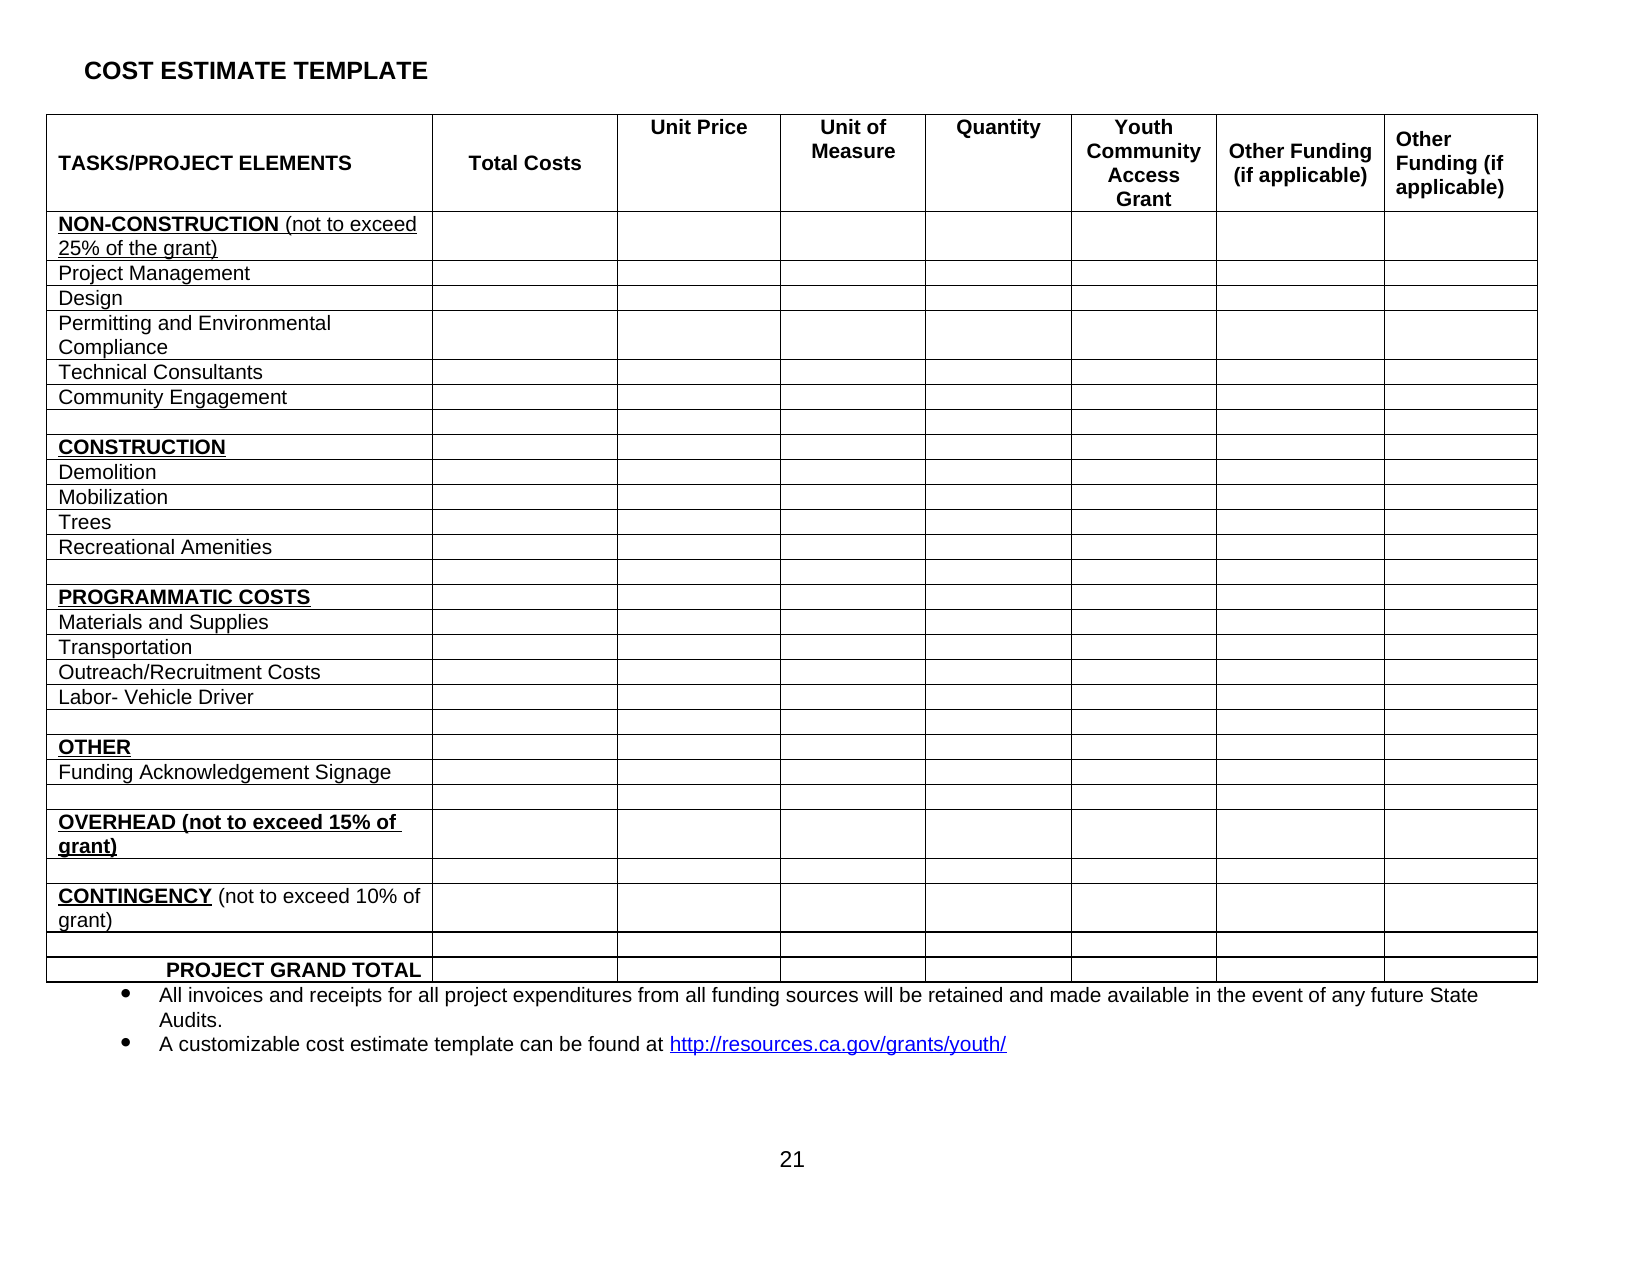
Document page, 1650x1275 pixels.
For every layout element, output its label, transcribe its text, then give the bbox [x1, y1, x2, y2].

table_cell [1217, 760, 1384, 783]
table_cell [1385, 385, 1537, 408]
table_cell [781, 685, 925, 708]
table_cell [1072, 660, 1216, 683]
table_cell [926, 760, 1071, 783]
table_header Total Costs [433, 115, 617, 211]
table_cell [1385, 311, 1537, 358]
table_cell [433, 884, 617, 931]
table_cell [781, 460, 925, 483]
table_cell [433, 933, 617, 956]
table_cell [433, 460, 617, 483]
table_cell [618, 933, 780, 956]
table_cell [1217, 585, 1384, 608]
table_cell [1217, 884, 1384, 931]
table_cell [1385, 585, 1537, 608]
table_cell [618, 610, 780, 633]
table_cell [618, 710, 780, 733]
table_cell [1072, 535, 1216, 558]
table_cell [926, 212, 1071, 259]
table_cell [618, 735, 780, 758]
table_cell [433, 510, 617, 533]
table_cell [781, 635, 925, 658]
table_cell [1072, 735, 1216, 758]
table_cell [781, 585, 925, 608]
table_cell [926, 710, 1071, 733]
table_cell [1217, 485, 1384, 508]
table_cell [1072, 261, 1216, 284]
table_cell [1385, 760, 1537, 783]
table_cell Technical Consultants [47, 360, 432, 383]
table_cell Community Engagement [47, 385, 432, 408]
table_cell [926, 485, 1071, 508]
table_cell [1385, 360, 1537, 383]
table_cell [1385, 884, 1537, 931]
table_cell Demolition [47, 460, 432, 483]
table_cell [433, 585, 617, 608]
table_cell [1217, 735, 1384, 758]
table_cell [781, 958, 925, 981]
table_cell [1072, 460, 1216, 483]
table_cell [781, 410, 925, 433]
table_cell [781, 261, 925, 284]
table_cell [1385, 560, 1537, 583]
table_cell Mobilization [47, 485, 432, 508]
table_cell [1385, 810, 1537, 857]
table_cell [433, 311, 617, 358]
table_cell [1072, 435, 1216, 458]
table_cell [781, 360, 925, 383]
table_cell [1072, 884, 1216, 931]
table_cell [926, 311, 1071, 358]
table_cell [926, 933, 1071, 956]
table_cell [926, 385, 1071, 408]
table_cell NON-CONSTRUCTION (not to exceed 25% of the grant) [47, 212, 432, 259]
table_header Unit Price [618, 115, 780, 211]
table_cell [1217, 610, 1384, 633]
table_cell [926, 735, 1071, 758]
text COST ESTIMATE TEMPLATE [84, 56, 1500, 85]
table_cell Trees [47, 510, 432, 533]
table_cell [1072, 710, 1216, 733]
table_cell [1385, 212, 1537, 259]
table_cell [781, 660, 925, 683]
table_cell [926, 884, 1071, 931]
table_cell [618, 311, 780, 358]
table_cell [1385, 785, 1537, 808]
table_cell [1385, 710, 1537, 733]
table_cell [781, 435, 925, 458]
table_header Other Funding (if applicable) [1385, 115, 1537, 211]
table_cell [1072, 212, 1216, 259]
table_cell [618, 460, 780, 483]
table_cell [618, 884, 780, 931]
table_cell [926, 560, 1071, 583]
table_cell [781, 485, 925, 508]
table_header TASKS/PROJECT ELEMENTS [47, 115, 432, 211]
table_cell [618, 510, 780, 533]
table_cell [926, 585, 1071, 608]
table_cell [47, 410, 432, 433]
table_cell [1217, 560, 1384, 583]
table_cell [1217, 635, 1384, 658]
table_cell [926, 635, 1071, 658]
table_cell [926, 785, 1071, 808]
table_cell [1072, 410, 1216, 433]
table_cell [433, 710, 617, 733]
table_cell [781, 933, 925, 956]
table_cell [1072, 859, 1216, 882]
table_cell [1217, 685, 1384, 708]
table_cell [433, 735, 617, 758]
table_cell [926, 610, 1071, 633]
table_cell [1072, 785, 1216, 808]
table_cell [433, 286, 617, 309]
table_cell [1217, 810, 1384, 857]
table_cell [47, 859, 432, 882]
table_cell [433, 410, 617, 433]
table_cell PROGRAMMATIC COSTS [47, 585, 432, 608]
table_cell [1072, 286, 1216, 309]
table_cell [1385, 410, 1537, 433]
table_cell [618, 859, 780, 882]
table_cell [1217, 660, 1384, 683]
table_cell [1385, 859, 1537, 882]
table_cell [781, 535, 925, 558]
table_cell [1217, 958, 1384, 981]
table_cell [1072, 485, 1216, 508]
table_cell [781, 884, 925, 931]
table_cell [618, 212, 780, 259]
table_cell [47, 933, 432, 956]
table_cell [433, 859, 617, 882]
table_cell [433, 635, 617, 658]
table_cell [926, 286, 1071, 309]
table_cell Transportation [47, 635, 432, 658]
table_cell [433, 685, 617, 708]
table_cell [618, 585, 780, 608]
table_header Quantity [926, 115, 1071, 211]
table_cell [433, 610, 617, 633]
table_cell [618, 485, 780, 508]
table_cell [1385, 485, 1537, 508]
table_cell [47, 710, 432, 733]
table_cell [926, 660, 1071, 683]
table_cell [1217, 360, 1384, 383]
table_cell [1385, 535, 1537, 558]
table_cell [781, 385, 925, 408]
table_header Unit of Measure [781, 115, 925, 211]
table_cell [926, 360, 1071, 383]
table_cell [618, 535, 780, 558]
table_cell [781, 510, 925, 533]
table_cell [926, 685, 1071, 708]
table_cell [618, 286, 780, 309]
table_cell [1385, 660, 1537, 683]
table_cell [433, 435, 617, 458]
table_cell [433, 360, 617, 383]
table_cell [1217, 785, 1384, 808]
table_cell [1385, 261, 1537, 284]
table_cell [926, 460, 1071, 483]
table_cell Permitting and Environmental Compliance [47, 311, 432, 358]
table_cell [1072, 760, 1216, 783]
table_cell [618, 560, 780, 583]
table_cell [1072, 585, 1216, 608]
table_cell [1072, 810, 1216, 857]
table_cell OTHER [47, 735, 432, 758]
table_cell [1385, 510, 1537, 533]
table_cell [1072, 933, 1216, 956]
table_header Other Funding (if applicable) [1217, 115, 1384, 211]
table_cell [926, 435, 1071, 458]
table_cell [1217, 859, 1384, 882]
table_cell [1385, 635, 1537, 658]
table_cell PROJECT GRAND TOTAL [47, 958, 432, 981]
table_cell [433, 560, 617, 583]
table_cell [618, 410, 780, 433]
table_cell [1385, 435, 1537, 458]
table_cell [926, 410, 1071, 433]
table_cell [618, 660, 780, 683]
table_cell [1385, 460, 1537, 483]
table_cell [47, 560, 432, 583]
table_cell [1385, 933, 1537, 956]
table_cell [1217, 435, 1384, 458]
table_cell [433, 810, 617, 857]
table_cell [618, 760, 780, 783]
table_cell [433, 958, 617, 981]
table_cell CONSTRUCTION [47, 435, 432, 458]
table_cell [781, 286, 925, 309]
table_cell Labor- Vehicle Driver [47, 685, 432, 708]
table_cell [618, 435, 780, 458]
table_cell [618, 635, 780, 658]
table_cell Materials and Supplies [47, 610, 432, 633]
table_cell [1385, 735, 1537, 758]
table_cell [781, 785, 925, 808]
table_cell [433, 760, 617, 783]
table_cell [1072, 510, 1216, 533]
table_cell [618, 958, 780, 981]
table_cell [1217, 261, 1384, 284]
table_cell [1217, 385, 1384, 408]
table_cell [781, 311, 925, 358]
table_cell [1217, 510, 1384, 533]
table_cell [618, 810, 780, 857]
table_cell [1217, 460, 1384, 483]
table_cell [618, 261, 780, 284]
table_cell [926, 261, 1071, 284]
table_cell [1385, 958, 1537, 981]
table_cell [1217, 286, 1384, 309]
table_cell [1072, 610, 1216, 633]
table_cell [433, 261, 617, 284]
table_cell [926, 535, 1071, 558]
table_cell Design [47, 286, 432, 309]
table_cell [781, 212, 925, 259]
table_cell Recreational Amenities [47, 535, 432, 558]
table_cell [1072, 560, 1216, 583]
table_cell [618, 785, 780, 808]
table_cell [618, 360, 780, 383]
table_cell [1217, 710, 1384, 733]
table_cell [1385, 685, 1537, 708]
table_cell [781, 710, 925, 733]
table_cell [1072, 360, 1216, 383]
table_cell [433, 660, 617, 683]
table_cell Project Management [47, 261, 432, 284]
table_cell [781, 810, 925, 857]
table_cell [926, 810, 1071, 857]
table_cell [1072, 311, 1216, 358]
table_cell [1217, 933, 1384, 956]
table_cell [433, 785, 617, 808]
table_cell [433, 212, 617, 259]
table_cell [47, 785, 432, 808]
table_cell [433, 535, 617, 558]
table_cell [781, 735, 925, 758]
list All invoices and receipts for all project expenditures from all funding sources will be retained and made available in the event of any future State Audits. [121, 983, 1500, 1031]
table_cell [926, 510, 1071, 533]
table_cell [926, 958, 1071, 981]
table_cell [433, 385, 617, 408]
table_cell Outreach/Recruitment Costs [47, 660, 432, 683]
table_cell [781, 610, 925, 633]
table_cell [1072, 685, 1216, 708]
table_cell [433, 485, 617, 508]
table_cell [1217, 212, 1384, 259]
table_cell [618, 685, 780, 708]
table_cell [1072, 958, 1216, 981]
table_cell [1217, 535, 1384, 558]
table_cell [1072, 385, 1216, 408]
table_cell [618, 385, 780, 408]
table_cell [781, 859, 925, 882]
table_cell CONTINGENCY (not to exceed 10% of grant) [47, 884, 432, 931]
table_cell [1217, 410, 1384, 433]
list A customizable cost estimate template can be found at http://resources.ca.gov/grants/youth/ [121, 1031, 1500, 1056]
table_cell [1072, 635, 1216, 658]
table_header Youth Community Access Grant [1072, 115, 1216, 211]
table_cell [926, 859, 1071, 882]
table_cell [1217, 311, 1384, 358]
table_cell [1385, 286, 1537, 309]
table_cell OVERHEAD (not to exceed 15% of grant) [47, 810, 432, 857]
table_cell [781, 560, 925, 583]
table_cell [781, 760, 925, 783]
table_cell [1385, 610, 1537, 633]
table_cell Funding Acknowledgement Signage [47, 760, 432, 783]
